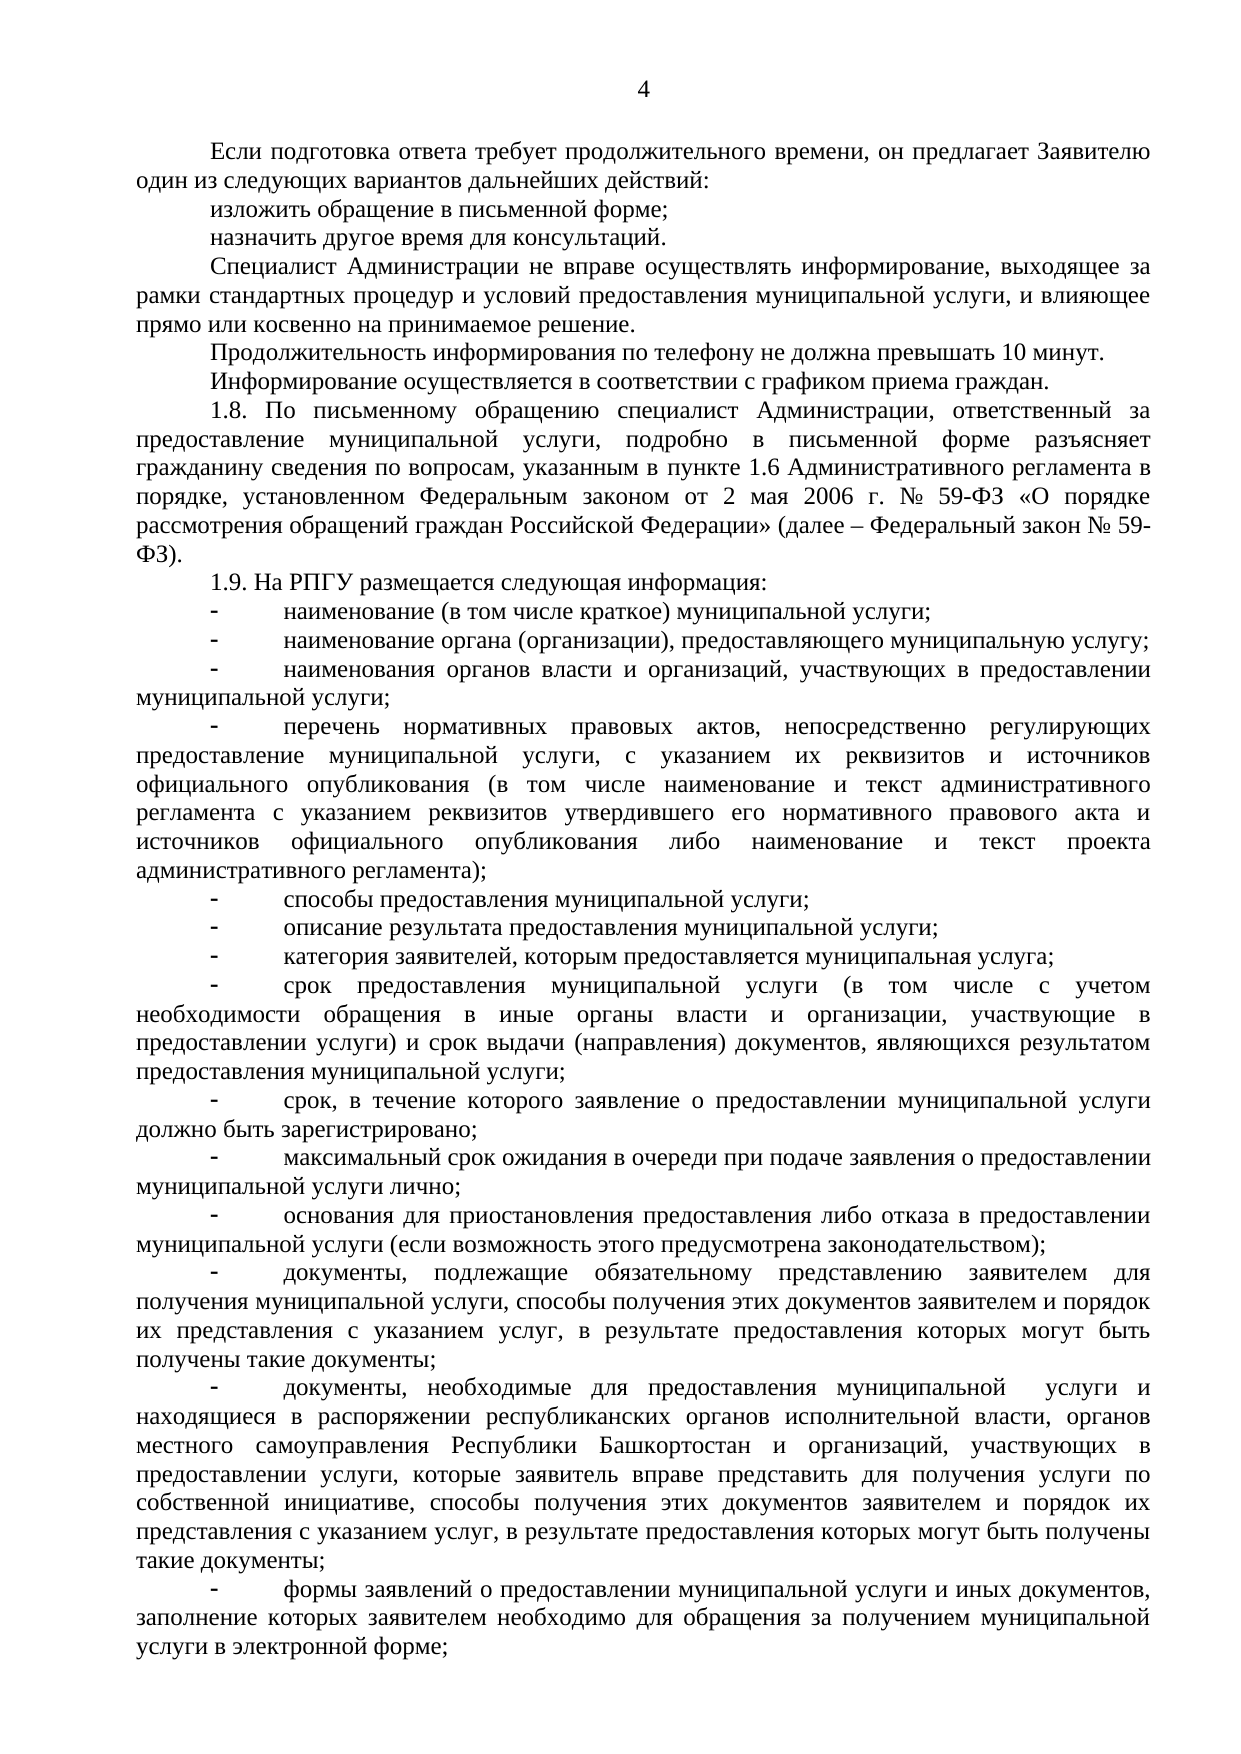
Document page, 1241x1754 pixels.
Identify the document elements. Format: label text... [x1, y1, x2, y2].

list основания для приостановления предоставления либо отказа в предоставлении муниципальной услуги (если возможность этого предусмотрена законодательством); [136, 1200, 1152, 1257]
list срок предоставления муниципальной услуги (в том числе с учетом необходимости обращения в иные органы власти и организации, участвующие в предоставлении услуги) и срок выдачи (направления) документов, являющихся результатом предоставления муниципальной услуги; [136, 970, 1152, 1085]
list срок, в течение которого заявление о предоставлении муниципальной услуги должно быть зарегистрировано; [136, 1085, 1152, 1142]
text 1.8. По письменному обращению специалист Администрации, ответственный за предоставление муниципальной услуги, подробно в письменной форме разъясняет гражданину сведения по вопросам, указанным в пункте 1.6 Административного регламента в порядке, установленном Федеральным законом от 2 мая 2006 г. № 59-ФЗ «О порядке рассмотрения обращений граждан Российской Федерации» (далее – Федеральный закон № 59-ФЗ). [136, 395, 1152, 567]
list документы, необходимые для предоставления муниципальной услуги и находящиеся в распоряжении республиканских органов исполнительной власти, органов местного самоуправления Республики Башкортостан и организаций, участвующих в предоставлении услуги, которые заявитель вправе представить для получения услуги по собственной инициативе, способы получения этих документов заявителем и порядок их представления с указанием услуг, в результате предоставления которых могут быть получены такие документы; [136, 1372, 1152, 1574]
list формы заявлений о предоставлении муниципальной услуги и иных документов, заполнение которых заявителем необходимо для обращения за получением муниципальной услуги в электронной форме; [136, 1574, 1152, 1660]
text Информирование осуществляется в соответствии с графиком приема граждан. [136, 366, 1152, 395]
text назначить другое время для консультаций. [136, 222, 1152, 251]
list наименования органов власти и организаций, участвующих в предоставлении муниципальной услуги; [136, 654, 1152, 711]
list документы, подлежащие обязательному представлению заявителем для получения муниципальной услуги, способы получения этих документов заявителем и порядок их представления с указанием услуг, в результате предоставления которых могут быть получены такие документы; [136, 1257, 1152, 1372]
list максимальный срок ожидания в очереди при подаче заявления о предоставлении муниципальной услуги лично; [136, 1142, 1152, 1200]
list наименование (в том числе краткое) муниципальной услуги; [136, 596, 1152, 625]
list перечень нормативных правовых актов, непосредственно регулирующих предоставление муниципальной услуги, с указанием их реквизитов и источников официального опубликования (в том числе наименование и текст административного регламента с указанием реквизитов утвердившего его нормативного правового акта и источников официального опубликования либо наименование и текст проекта административного регламента); [136, 711, 1152, 884]
list способы предоставления муниципальной услуги; [136, 884, 1152, 912]
list категория заявителей, которым предоставляется муниципальная услуга; [136, 941, 1152, 970]
list наименование органа (организации), предоставляющего муниципальную услугу; [136, 625, 1152, 654]
text изложить обращение в письменной форме; [136, 194, 1152, 222]
list описание результата предоставления муниципальной услуги; [136, 912, 1152, 941]
text 1.9. На РПГУ размещается следующая информация: [136, 567, 1152, 596]
text Специалист Администрации не вправе осуществлять информирование, выходящее за рамки стандартных процедур и условий предоставления муниципальной услуги, и влияющее прямо или косвенно на принимаемое решение. [136, 251, 1152, 337]
text Продолжительность информирования по телефону не должна превышать 10 минут. [136, 337, 1152, 366]
text Если подготовка ответа требует продолжительного времени, он предлагает Заявителю один из следующих вариантов дальнейших действий: [136, 136, 1152, 194]
